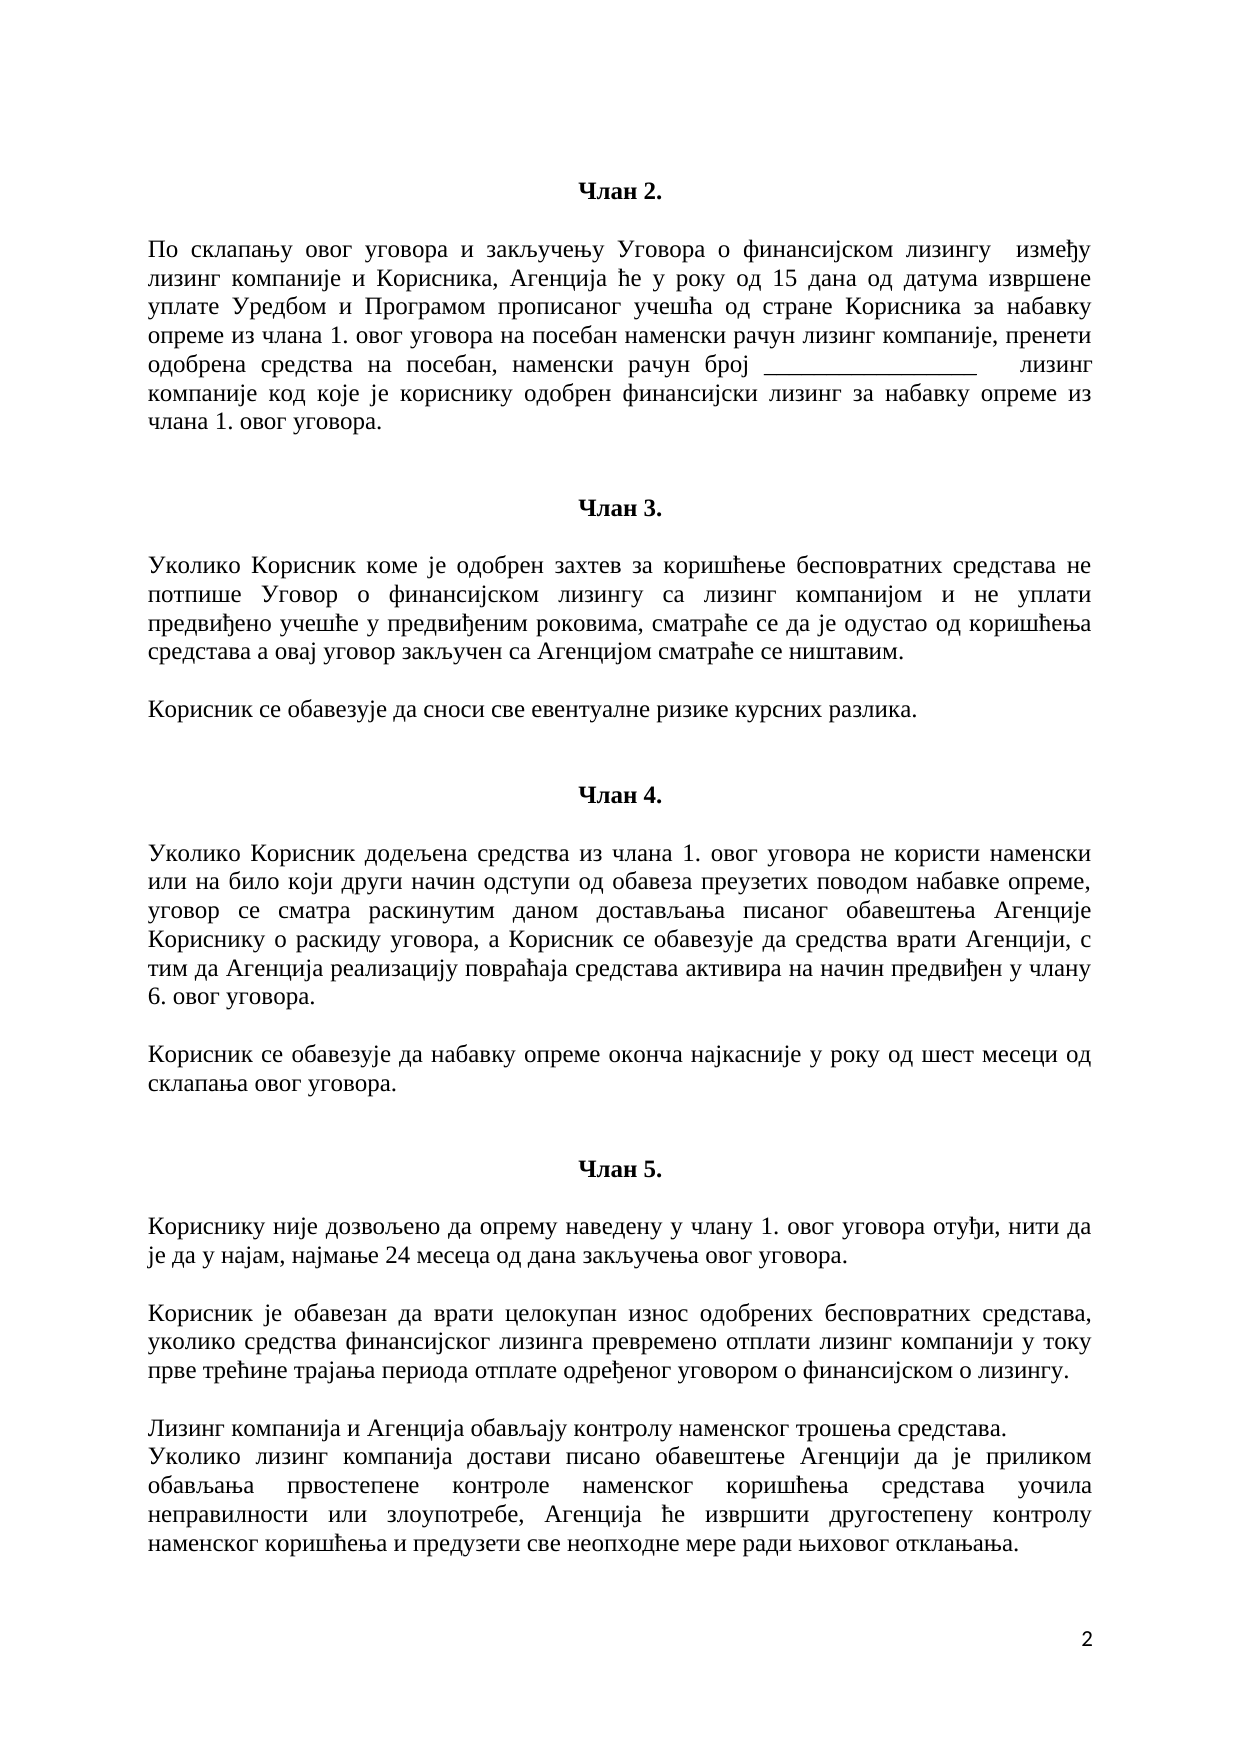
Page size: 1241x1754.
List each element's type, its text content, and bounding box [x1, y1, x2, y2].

text Корисник је обавезан да врати целокупан износ одобрених бесповратних средстава, уколико средства финансијског лизинга превремено отплати лизинг компанији у току прве трећине трајања периода отплате одређеног уговором о финансијском о лизингу. [148, 1298, 1093, 1384]
text Члан 5. [148, 1154, 1093, 1183]
text Уколико Корисник коме је одобрен захтев за коришћење бесповратних средстава не потпише Уговор о финансијском лизингу са лизинг компанијом и не уплати предвиђено учешће у предвиђеним роковима, сматраће се да је одустао од коришћења средстава а овај уговор закључен са Агенцијом сматраће се ништавим. [148, 550, 1093, 665]
text Кориснику није дозвољено да опрему наведену у члану 1. овог уговора отуђи, нити да је да у најам, најмање 24 месеца од дана закључења овог уговора. [148, 1211, 1093, 1269]
text Уколико Корисник додељена средства из члана 1. овог уговора не користи наменски или на било који други начин одступи од обавеза преузетих поводом набавке опреме, уговор се сматра раскинутим даном достављања писаног обавештења Агенције Кориснику о раскиду уговора, а Корисник се обавезује да средства врати Агенцији, с тим да Агенција реализацију повраћаја средстава активира на начин предвиђен у члану 6. овог уговора. [148, 838, 1093, 1010]
text Корисник се обавезује да набавку опреме оконча најкасније у року од шест месеци од склапања овог уговора. [148, 1039, 1093, 1096]
text Члан 3. [148, 493, 1093, 521]
text По склапању овог уговора и закључењу Уговора о финансијском лизингу између лизинг компаније и Корисника, Агенција ће у року од 15 дана од датума извршене уплате Уредбом и Програмом прописаног учешћа од стране Корисника за набавку опреме из члана 1. овог уговора на посебан наменски рачун лизинг компаније, пренети одобрена средства на посебан, наменски рачун број _________________ лизинг компаније код које је кориснику одобрен финансијски лизинг за набавку опреме из члана 1. овог уговора. [148, 234, 1093, 435]
text Члан 4. [148, 780, 1093, 809]
text Корисник се обавезује да сноси све евентуалне ризике курсних разлика. [148, 694, 1093, 723]
text Лизинг компанија и Агенција обављају контролу наменског трошења средстава. [148, 1413, 1093, 1441]
text Уколико лизинг компанија достави писано обавештење Агенцији да је приликом обављања првостепене контроле наменског коришћења средстава уочила неправилности или злоупотребе, Агенција ће извршити другостепену контролу наменског коришћења и предузети све неопходне мере ради њиховог отклањања. [148, 1441, 1093, 1556]
text Члан 2. [148, 176, 1093, 205]
